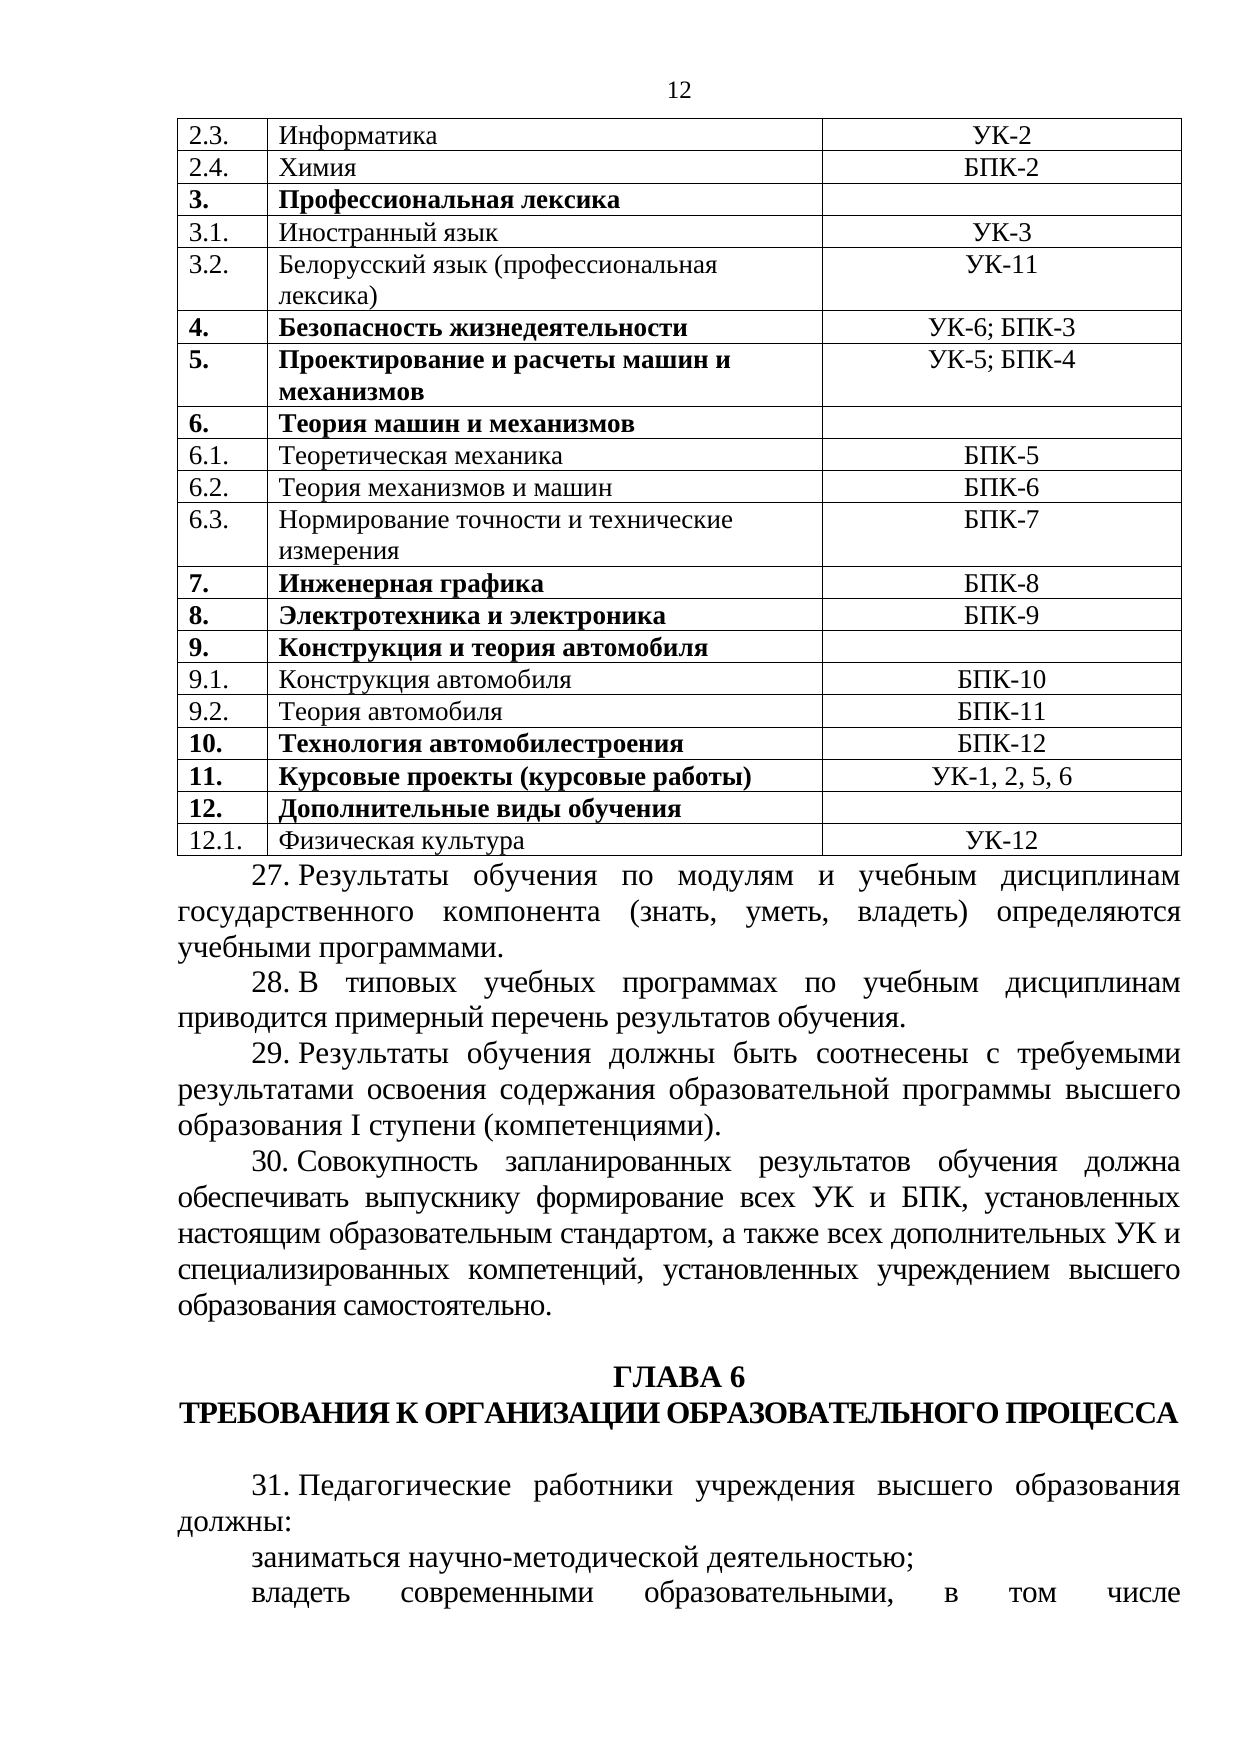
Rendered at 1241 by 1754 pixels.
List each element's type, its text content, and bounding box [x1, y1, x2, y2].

table_cell Теоретическая механика [268, 439, 822, 470]
table_cell УК-11 [823, 248, 1181, 310]
table_cell Физическая культура [268, 824, 822, 855]
table_cell БПК-10 [823, 663, 1181, 694]
table_cell Иностранный язык [268, 216, 822, 247]
table_cell УК-1, 2, 5, 6 [823, 760, 1181, 791]
text 28. В типовых учебных программах по учебным дисциплинам приводится примерный перечень результатов обучения. [177, 964, 1181, 1035]
table_cell 5. [178, 344, 267, 406]
table_cell 2.4. [178, 151, 267, 182]
table_cell Теория машин и механизмов [268, 407, 822, 438]
text 30. Совокупность запланированных результатов обучения должна обеспечивать выпускнику формирование всех УК и БПК, установленных настоящим образовательным стандартом, а также всех дополнительных УК и специализированных компетенций, установленных учреждением высшего образования самостоятельно. [177, 1142, 1181, 1322]
table_cell 12.1. [178, 824, 267, 855]
table_cell 3. [178, 184, 267, 215]
table_cell 9. [178, 631, 267, 662]
table_cell БПК-8 [823, 567, 1181, 598]
table_cell Теория автомобиля [268, 695, 822, 727]
text 29. Результаты обучения должны быть соотнесены с требуемыми результатами освоения содержания образовательной программы высшего образования I ступени (компетенциями). [177, 1035, 1181, 1142]
table_cell 9.1. [178, 663, 267, 694]
table_cell Электротехника и электроника [268, 599, 822, 630]
table_cell Курсовые проекты (курсовые работы) [268, 760, 822, 791]
text 27. Результаты обучения по модулям и учебным дисциплинам государственного компонента (знать, уметь, владеть) определяются учебными программами. [177, 856, 1181, 964]
table_cell 8. [178, 599, 267, 630]
table_cell Профессиональная лексика [268, 184, 822, 215]
table_cell [823, 792, 1181, 823]
table_cell БПК-9 [823, 599, 1181, 630]
table_cell 6.3. [178, 503, 267, 566]
table_cell 3.1. [178, 216, 267, 247]
table_cell БПК-12 [823, 728, 1181, 759]
text заниматься научно-методической деятельностью; [177, 1538, 1181, 1574]
table_cell УК-12 [823, 824, 1181, 855]
table_cell Теория механизмов и машин [268, 471, 822, 502]
table_cell 9.2. [178, 695, 267, 727]
table_cell УК-5; БПК-4 [823, 344, 1181, 406]
table_cell 6.2. [178, 471, 267, 502]
table_cell УК-6; БПК-3 [823, 311, 1181, 342]
table_cell Инженерная графика [268, 567, 822, 598]
table_cell 11. [178, 760, 267, 791]
table_cell 6. [178, 407, 267, 438]
table_cell Белорусский язык (профессиональная лексика) [268, 248, 822, 310]
table_cell 7. [178, 567, 267, 598]
table_cell БПК-5 [823, 439, 1181, 470]
table_cell Конструкция автомобиля [268, 663, 822, 694]
table_cell 3.2. [178, 248, 267, 310]
table_cell [823, 407, 1181, 438]
table_cell Технология автомобилестроения [268, 728, 822, 759]
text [177, 1574, 1181, 1610]
table_cell 6.1. [178, 439, 267, 470]
table_cell БПК-11 [823, 695, 1181, 727]
table_cell [823, 631, 1181, 662]
table_cell [823, 184, 1181, 215]
text ТРЕБОВАНИЯ К ОРГАНИЗАЦИИ ОБРАЗОВАТЕЛЬНОГО ПРОЦЕССА [177, 1394, 1181, 1430]
table_cell БПК-2 [823, 151, 1181, 182]
table_cell 4. [178, 311, 267, 342]
table_cell Безопасность жизнедеятельности [268, 311, 822, 342]
table_cell Конструкция и теория автомобиля [268, 631, 822, 662]
table_cell 12. [178, 792, 267, 823]
text ГЛАВА 6 [177, 1358, 1181, 1394]
table_cell БПК-6 [823, 471, 1181, 502]
table_cell БПК-7 [823, 503, 1181, 566]
table_cell УК-3 [823, 216, 1181, 247]
table_cell Нормирование точности и технические измерения [268, 503, 822, 566]
table_cell Химия [268, 151, 822, 182]
table_cell УК-2 [823, 119, 1181, 150]
table_cell Проектирование и расчеты машин и механизмов [268, 344, 822, 406]
table_cell 10. [178, 728, 267, 759]
table_cell 2.3. [178, 119, 267, 150]
text 31. Педагогические работники учреждения высшего образования должны: [177, 1466, 1181, 1538]
table_cell Дополнительные виды обучения [268, 792, 822, 823]
table_cell Информатика [268, 119, 822, 150]
